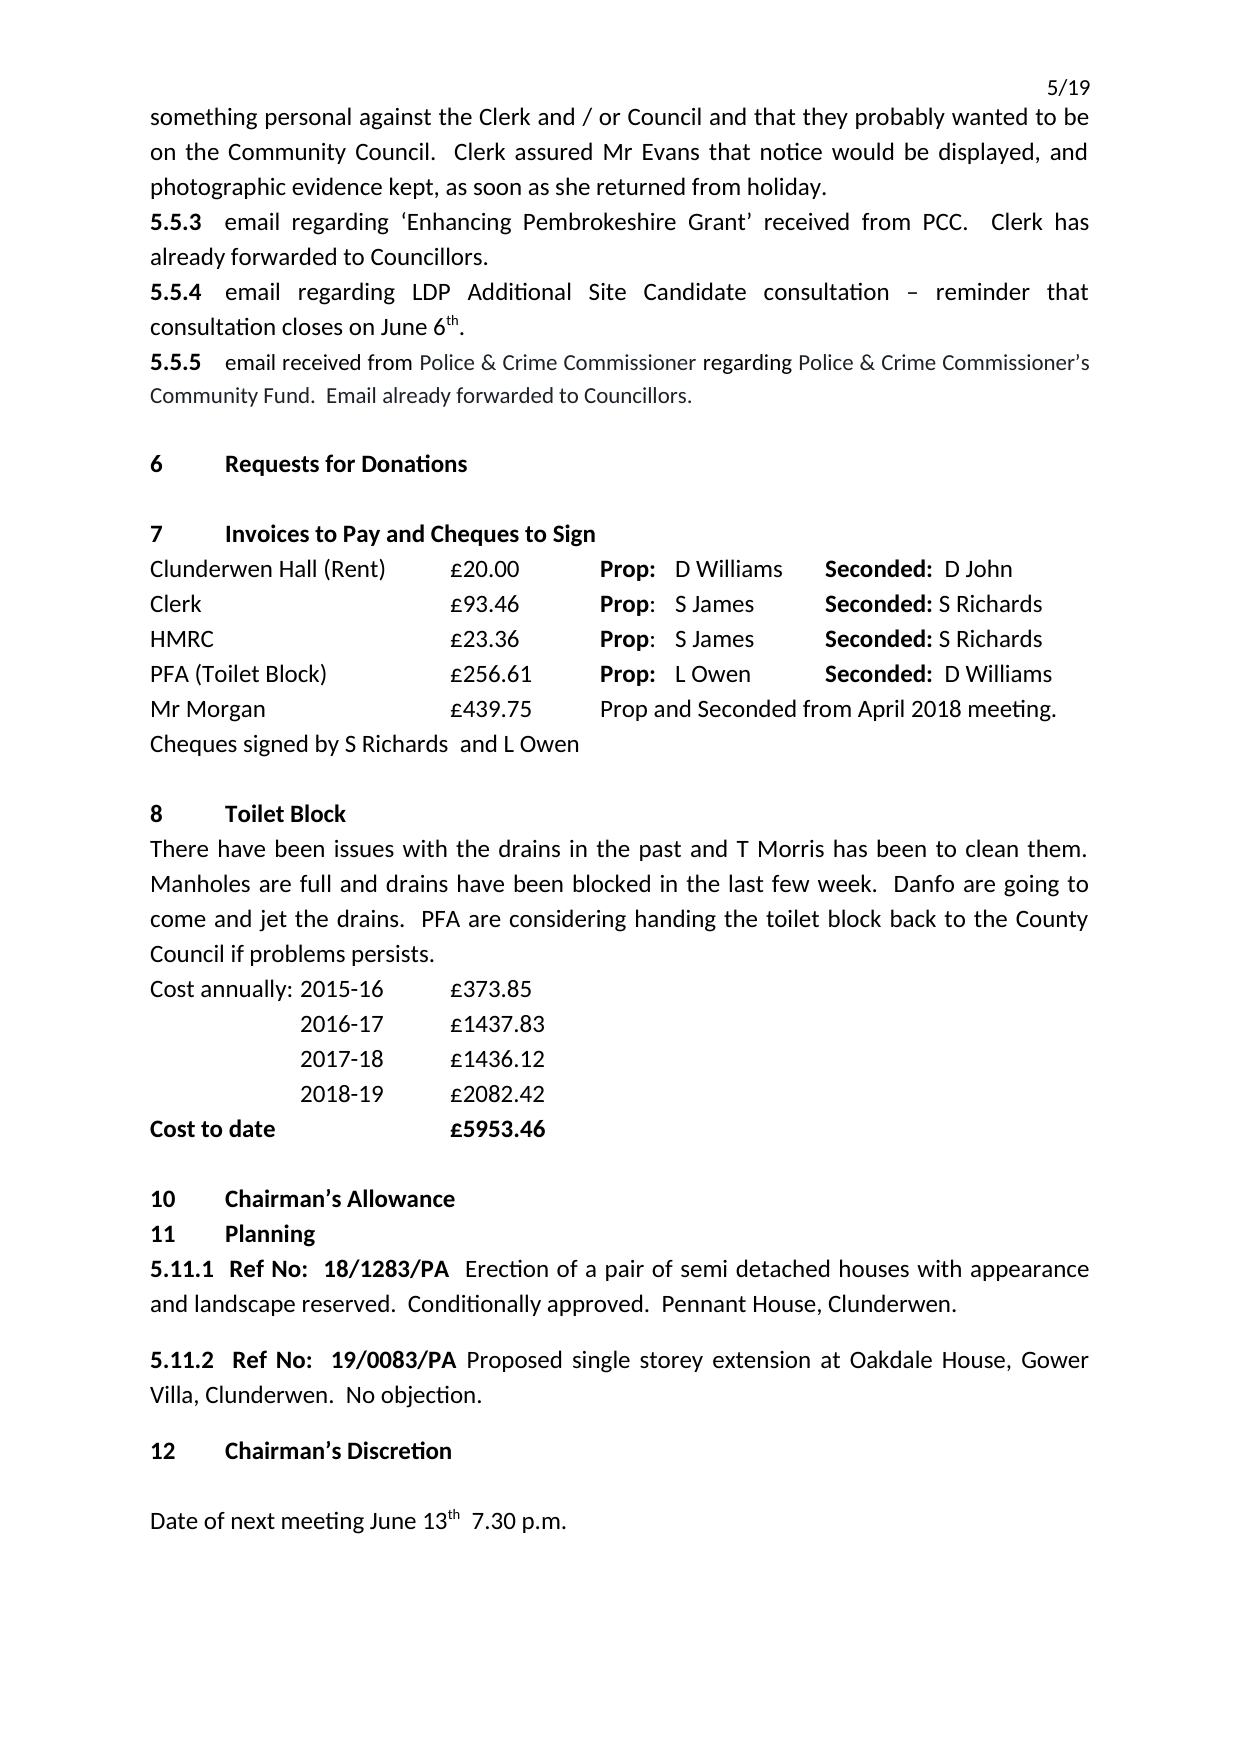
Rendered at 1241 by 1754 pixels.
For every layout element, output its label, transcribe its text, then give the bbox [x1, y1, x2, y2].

text 7 Invoices to Pay and Cheques to Sign [150, 518, 1090, 549]
text Cost annually: 2015-16 £373.85 [150, 973, 1090, 1004]
text 2016-17 £1437.83 [150, 1008, 1090, 1039]
text 5.5.4 email regarding LDP Additional Site Candidate consultation – reminder that consultation closes on June 6th. [150, 277, 1090, 342]
text Clerk £93.46 Prop: S James Seconded: S Richards [150, 588, 1090, 619]
text There have been issues with the drains in the past and T Morris has been to clean them. Manholes are full and drains have been blocked in the last few week. Danfo are going to come and jet the drains. PFA are considering handing the toilet block back to the County Council if problems persists. [150, 833, 1090, 969]
text 6 Requests for Donations [150, 448, 1090, 479]
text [150, 102, 1090, 202]
text 5.11.2 Ref No: 19/0083/PA Proposed single storey extension at Oakdale House, Gower Villa, Clunderwen. No objection. [150, 1344, 1090, 1410]
text HMRC £23.36 Prop: S James Seconded: S Richards [150, 623, 1090, 654]
text Clunderwen Hall (Rent) £20.00 Prop: D Williams Seconded: D John [150, 553, 1090, 584]
text 5.5.5 email received from Police & Crime Commissioner regarding Police & Crime Commissioner’s Community Fund. Email already forwarded to Councillors. [150, 347, 1090, 409]
text 2017-18 £1436.12 [225, 1043, 1090, 1074]
text PFA (Toilet Block) £256.61 Prop: L Owen Seconded: D Williams [150, 658, 1090, 689]
text Mr Morgan £439.75 Prop and Seconded from April 2018 meeting. [150, 693, 1090, 724]
text 11 Planning [150, 1218, 1090, 1249]
text 10 Chairman’s Allowance [150, 1183, 1090, 1214]
text 5.11.1 Ref No: 18/1283/PA Erection of a pair of semi detached houses with appearance and landscape reserved. Conditionally approved. Pennant House, Clunderwen. [150, 1253, 1090, 1319]
text Date of next meeting June 13th 7.30 p.m. [150, 1505, 1090, 1536]
text 12 Chairman’s Discretion [150, 1435, 1090, 1466]
text 8 Toilet Block [150, 798, 1090, 829]
text 2018-19 £2082.42 [225, 1078, 1090, 1109]
text Cost to date £5953.46 [150, 1113, 1090, 1144]
text 5.5.3 email regarding ‘Enhancing Pembrokeshire Grant’ received from PCC. Clerk has already forwarded to Councillors. [150, 207, 1090, 272]
text Cheques signed by S Richards and L Owen [150, 728, 1090, 759]
